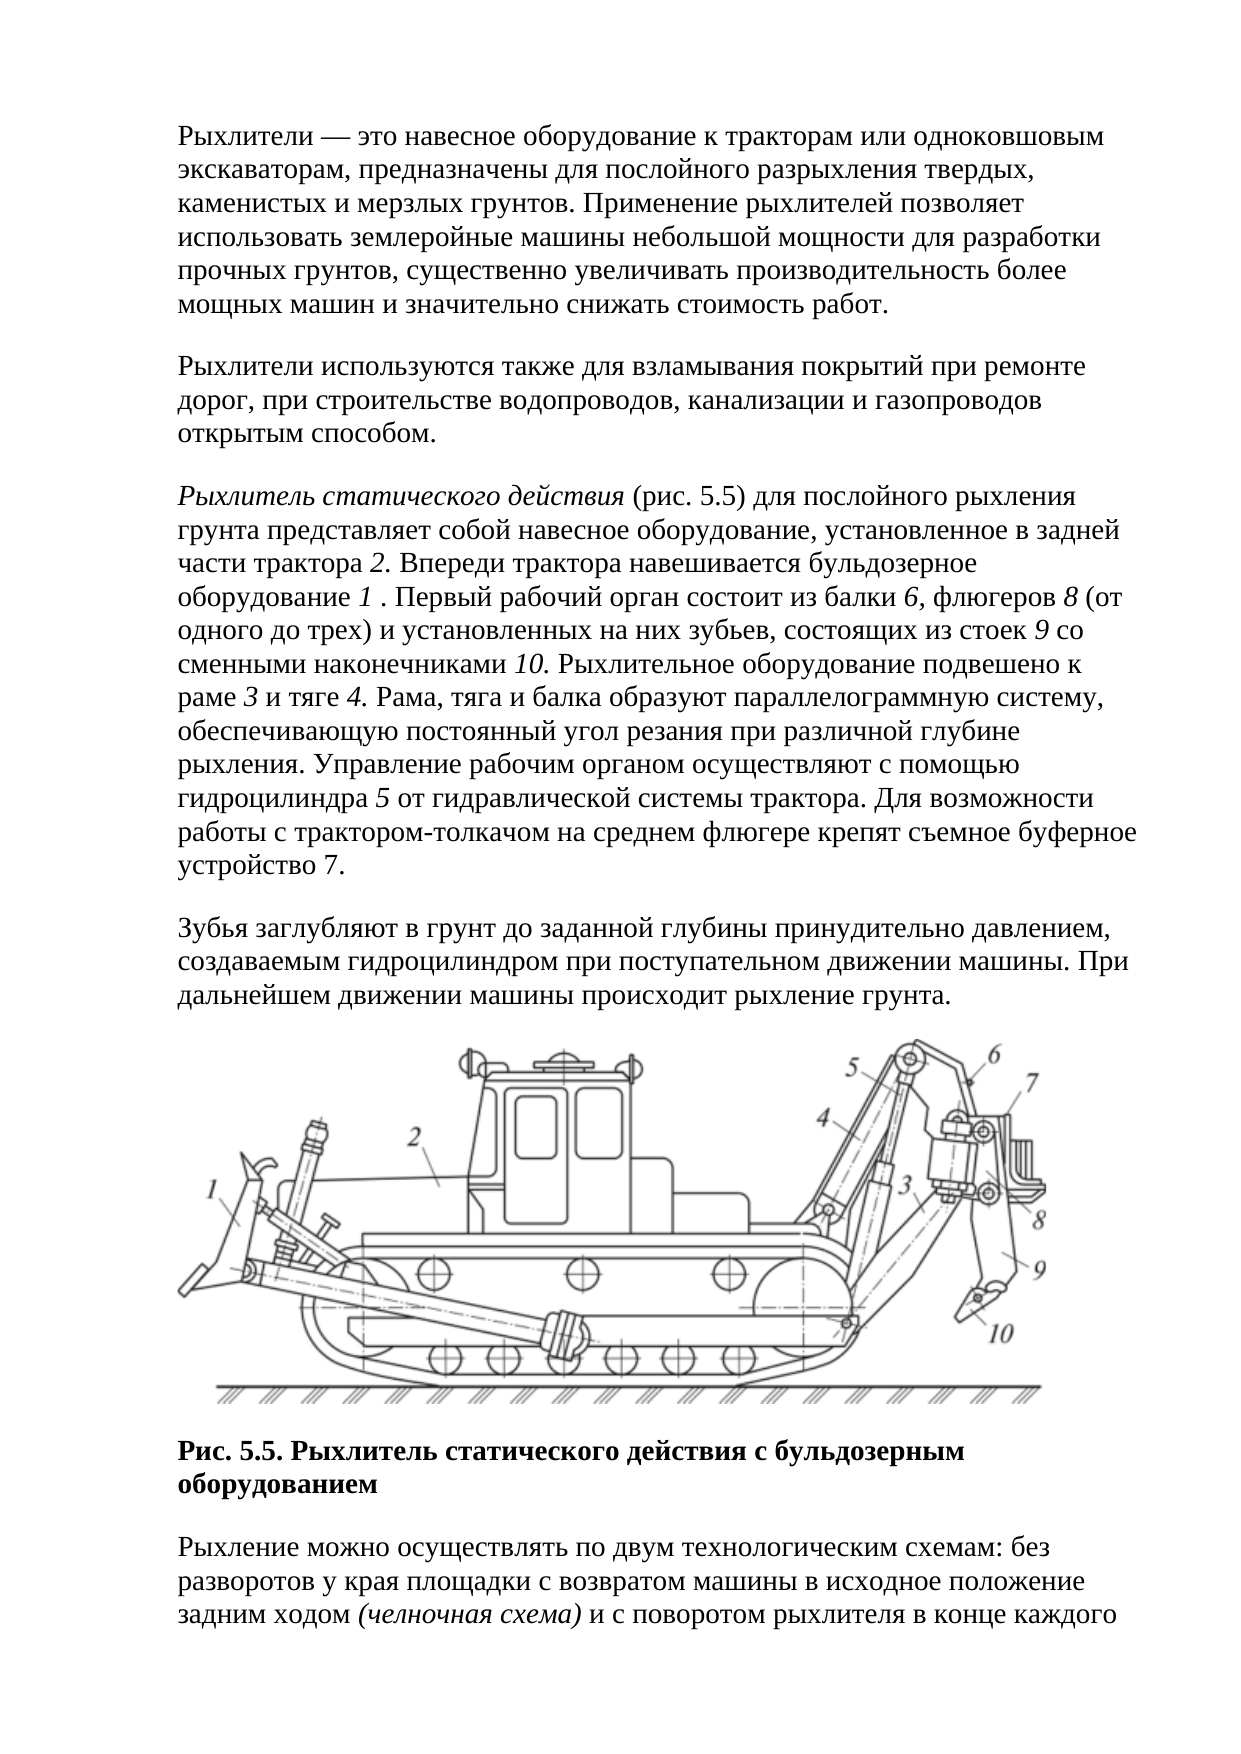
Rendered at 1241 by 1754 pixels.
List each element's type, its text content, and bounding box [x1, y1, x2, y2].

picture [177, 1039, 1047, 1404]
text Рис. 5.5. Рыхлитель статического действия с бульдозерным оборудованием [177, 1433, 1152, 1500]
text Рыхлители используются также для взламывания покрытий при ремонте дорог, при строительстве водопроводов, канализации и газопроводов открытым способом. [177, 348, 1152, 449]
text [177, 1529, 1152, 1630]
text Зубья заглубляют в грунт до заданной глубины принудительно давлением, создаваемым гидроцилиндром при поступательном движении машины. При дальнейшем движении машины происходит рыхление грунта. [177, 910, 1152, 1011]
text Рыхлители — это навесное оборудование к тракторам или одноковшовым экскаваторам, предназначены для послойного разрыхления твердых, каменистых и мерзлых грунтов. Применение рыхлителей позволяет использовать землеройные машины небольшой мощности для разработки прочных грунтов, существенно увеличивать производительность более мощных машин и значительно снижать стоимость работ. [177, 118, 1152, 319]
text Рыхлитель статического действия (рис. 5.5) для послойного рыхления грунта представляет собой навесное оборудование, установленное в задней части трактора 2. Впереди трактора навешивается бульдозерное оборудование 1 . Первый рабочий орган состоит из балки 6, флюгеров 8 (от одного до трех) и установленных на них зубьев, состоящих из стоек 9 со сменными наконечниками 10. Рыхлительное оборудование подвешено к раме 3 и тяге 4. Рама, тяга и балка образуют параллелограммную систему, обеспечивающую постоянный угол резания при различной глубине рыхления. Управление рабочим органом осуществляют с помощью гидроцилиндра 5 от гидравлической системы трактора. Для возможности работы с трактором-толкачом на среднем флюгере крепят съемное буферное устройство 7. [177, 478, 1152, 881]
